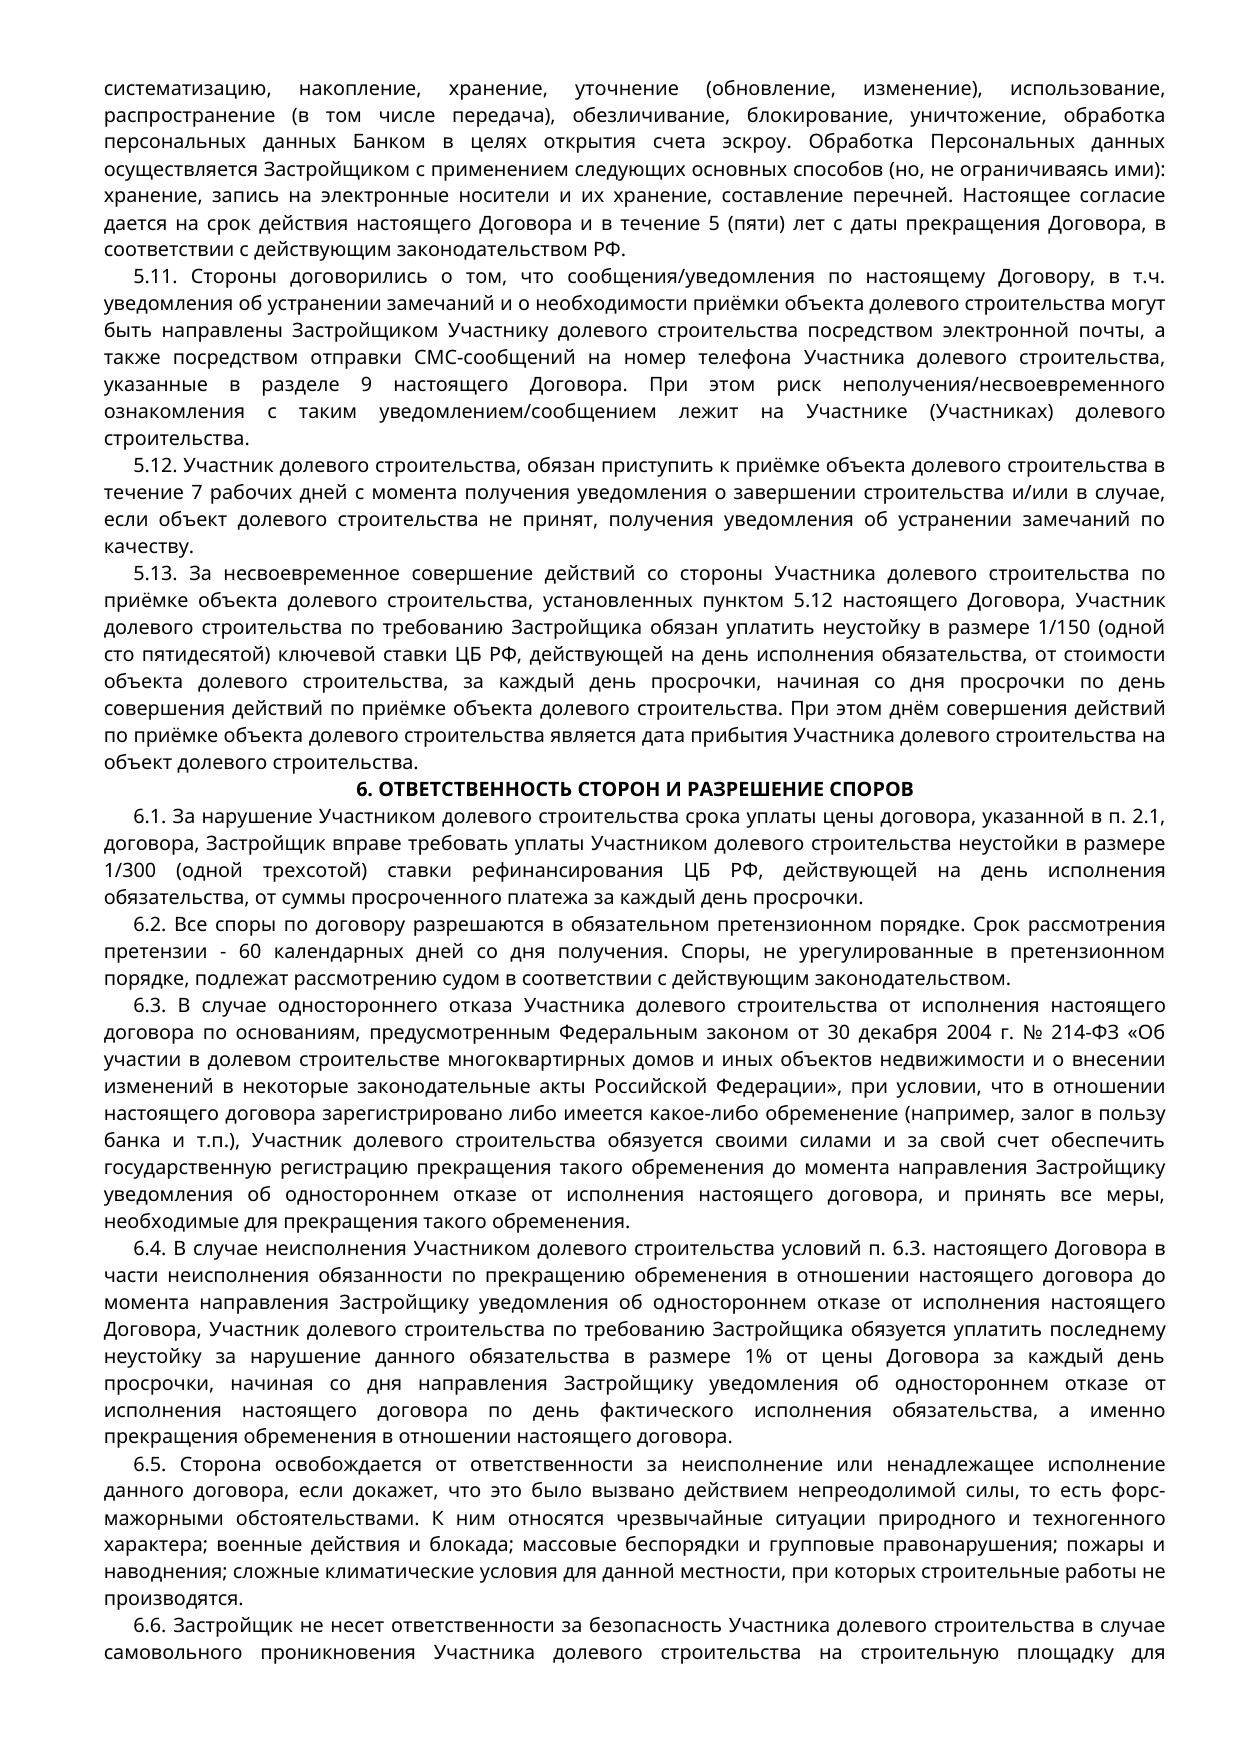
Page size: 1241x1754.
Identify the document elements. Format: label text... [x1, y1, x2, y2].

text 6.2. Все споры по договору разрешаются в обязательном претензионном порядке. Срок рассмотрения претензии - 60 календарных дней со дня получения. Споры, не урегулированные в претензионном порядке, подлежат рассмотрению судом в соответствии с действующим законодательством. [103, 910, 1167, 991]
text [103, 1612, 1167, 1666]
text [103, 74, 1167, 263]
text 6.4. В случае неисполнения Участником долевого строительства условий п. 6.3. настоящего Договора в части неисполнения обязанности по прекращению обременения в отношении настоящего договора до момента направления Застройщику уведомления об одностороннем отказе от исполнения настоящего Договора, Участник долевого строительства по требованию Застройщика обязуется уплатить последнему неустойку за нарушение данного обязательства в размере 1% от цены Договора за каждый день просрочки, начиная со дня направления Застройщику уведомления об одностороннем отказе от исполнения настоящего договора по день фактического исполнения обязательства, а именно прекращения обременения в отношении настоящего договора. [103, 1234, 1167, 1450]
text 5.11. Стороны договорились о том, что сообщения/уведомления по настоящему Договору, в т.ч. уведомления об устранении замечаний и о необходимости приёмки объекта долевого строительства могут быть направлены Застройщиком Участнику долевого строительства посредством электронной почты, а также посредством отправки СМС-сообщений на номер телефона Участника долевого строительства, указанные в разделе 9 настоящего Договора. При этом риск неполучения/несвоевременного ознакомления с таким уведомлением/сообщением лежит на Участнике (Участниках) долевого строительства. [103, 263, 1167, 452]
text 5.13. За несвоевременное совершение действий со стороны Участника долевого строительства по приёмке объекта долевого строительства, установленных пунктом 5.12 настоящего Договора, Участник долевого строительства по требованию Застройщика обязан уплатить неустойку в размере 1/150 (одной сто пятидесятой) ключевой ставки ЦБ РФ, действующей на день исполнения обязательства, от стоимости объекта долевого строительства, за каждый день просрочки, начиная со дня просрочки по день совершения действий по приёмке объекта долевого строительства. При этом днём совершения действий по приёмке объекта долевого строительства является дата прибытия Участника долевого строительства на объект долевого строительства. [103, 559, 1167, 775]
text 6.3. В случае одностороннего отказа Участника долевого строительства от исполнения настоящего договора по основаниям, предусмотренным Федеральным законом от 30 декабря 2004 г. № 214-ФЗ «Об участии в долевом строительстве многоквартирных домов и иных объектов недвижимости и о внесении изменений в некоторые законодательные акты Российской Федерации», при условии, что в отношении настоящего договора зарегистрировано либо имеется какое-либо обременение (например, залог в пользу банка и т.п.), Участник долевого строительства обязуется своими силами и за свой счет обеспечить государственную регистрацию прекращения такого обременения до момента направления Застройщику уведомления об одностороннем отказе от исполнения настоящего договора, и принять все меры, необходимые для прекращения такого обременения. [103, 991, 1167, 1234]
text 6.1. За нарушение Участником долевого строительства срока уплаты цены договора, указанной в п. 2.1, договора, Застройщик вправе требовать уплаты Участником долевого строительства неустойки в размере 1/300 (одной трехсотой) ставки рефинансирования ЦБ РФ, действующей на день исполнения обязательства, от суммы просроченного платежа за каждый день просрочки. [103, 802, 1167, 910]
text 6.5. Сторона освобождается от ответственности за неисполнение или ненадлежащее исполнение данного договора, если докажет, что это было вызвано действием непреодолимой силы, то есть форс-мажорными обстоятельствами. К ним относятся чрезвычайные ситуации природного и техногенного характера; военные действия и блокада; массовые беспорядки и групповые правонарушения; пожары и наводнения; сложные климатические условия для данной местности, при которых строительные работы не производятся. [103, 1450, 1167, 1612]
text 5.12. Участник долевого строительства, обязан приступить к приёмке объекта долевого строительства в течение 7 рабочих дней с момента получения уведомления о завершении строительства и/или в случае, если объект долевого строительства не принят, получения уведомления об устранении замечаний по качеству. [103, 452, 1167, 559]
text 6. ОТВЕТСТВЕННОСТЬ СТОРОН И РАЗРЕШЕНИЕ СПОРОВ [103, 775, 1167, 802]
